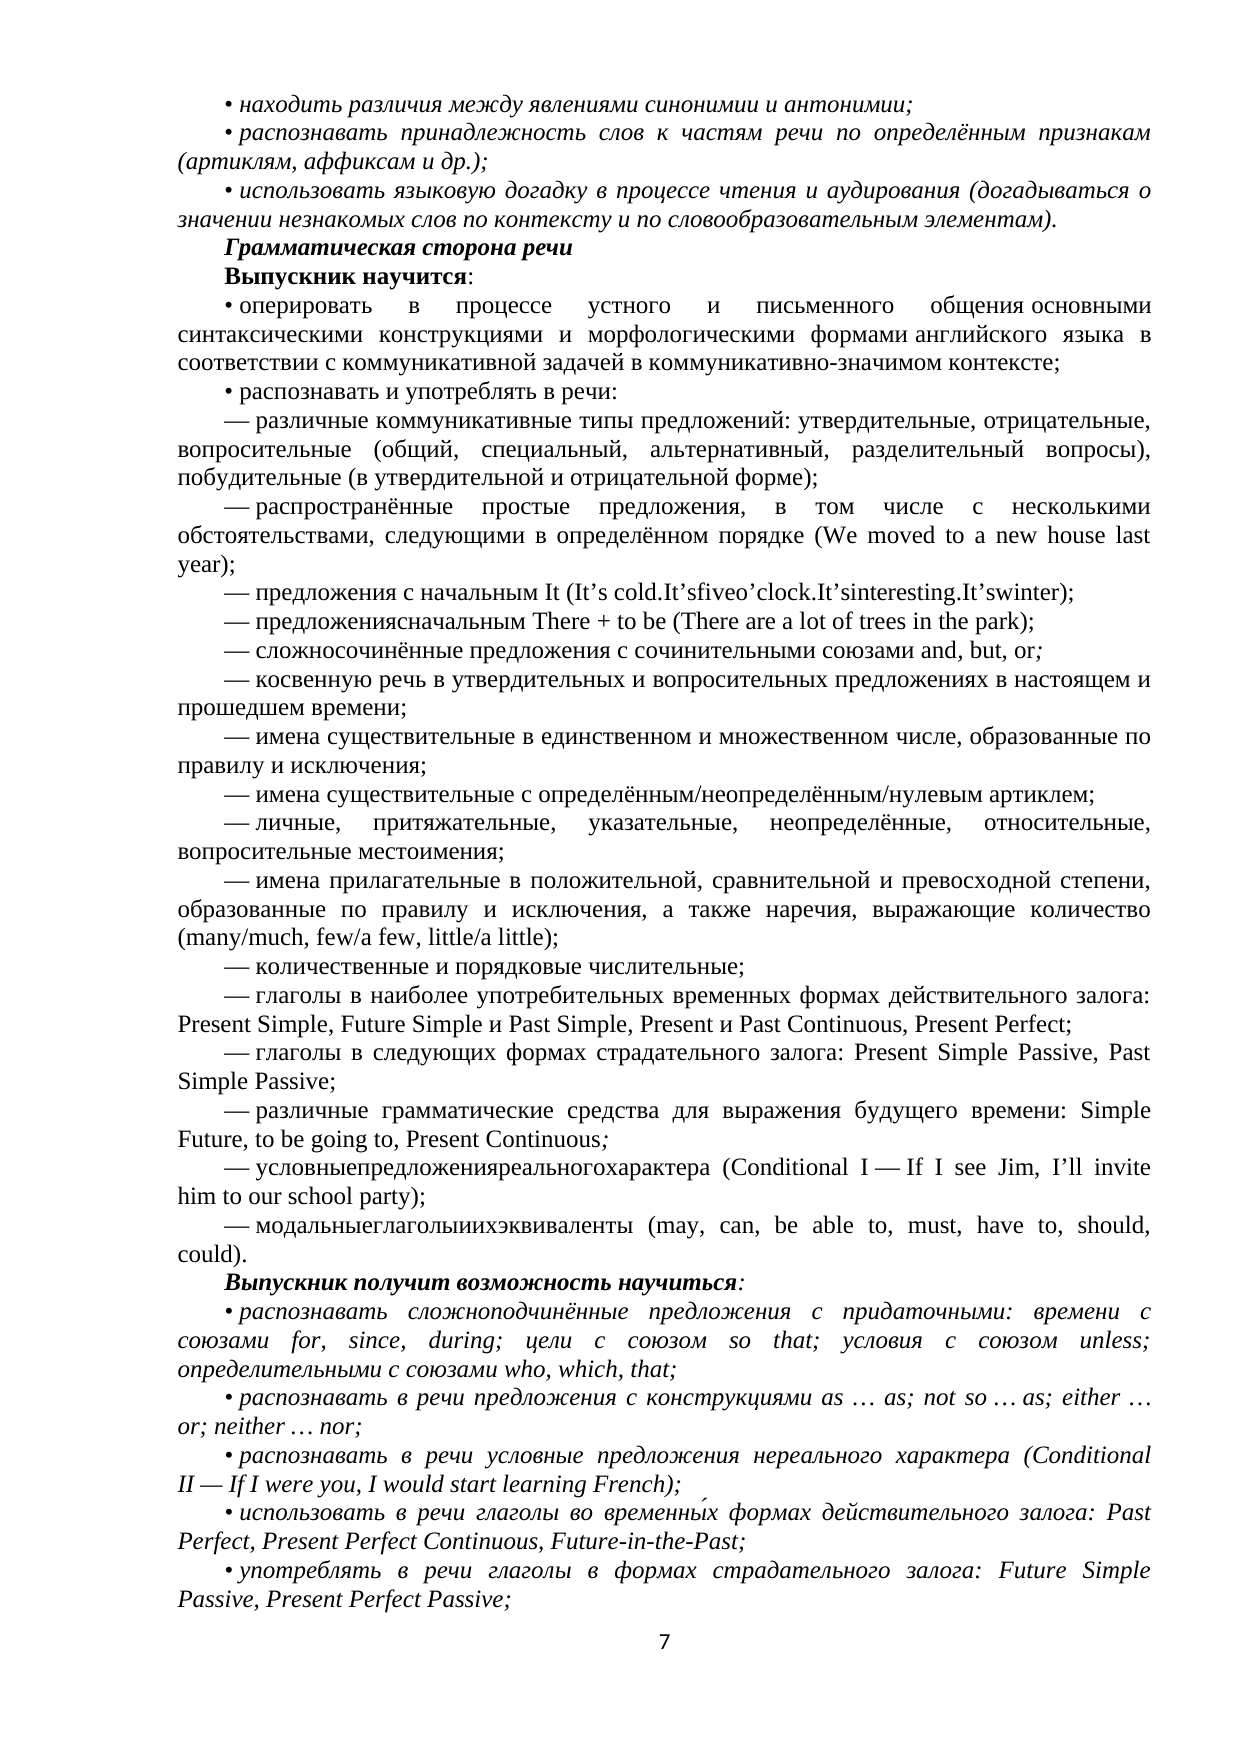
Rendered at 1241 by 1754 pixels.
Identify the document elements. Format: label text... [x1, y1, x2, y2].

text • оперировать в процессе устного и письменного общения основными синтаксическими конструкциями и морфологическими формами английского языка в соответствии с коммуникативной задачей в коммуникативно-значимом контексте; [177, 290, 1152, 376]
text — глаголы в наиболее употребительных временных формах действительного залога: Present Simple, Future Simple и Past Simple, Present и Past Continuous, Present Perfect; [177, 980, 1152, 1037]
text — глаголы в следующих формах страдательного залога: Present Simple Passive, Past Simple Passive; [177, 1037, 1152, 1095]
text • распознавать сложноподчинённые предложения с придаточными: времени с союзами for, since, during; цели с союзом so that; условия с союзом unless; определительными с союзами who, which, that; [177, 1296, 1152, 1382]
text — предложения с начальным It (It’s cold.It’sfiveo’clock.It’sinteresting.It’swinter); [177, 577, 1152, 606]
text • распознавать и употреблять в речи: [177, 376, 1152, 405]
text Выпускник получит возможность научиться: [177, 1267, 1152, 1296]
text — условныепредложенияреальногохарактера (Conditional I — If I see Jim, I’ll invite him to our school party); [177, 1152, 1152, 1210]
text Выпускник научится: [177, 261, 1152, 290]
text Грамматическая сторона речи [177, 232, 1152, 261]
text — имена существительные c определённым/неопределённым/нулевым артиклем; [177, 779, 1152, 807]
text — имена прилагательные в положительной, сравнительной и превосходной степени, образованные по правилу и исключения, а также наречия, выражающие количество (many/much, few/a few, little/a little); [177, 865, 1152, 951]
text — имена существительные в единственном и множественном числе, образованные по правилу и исключения; [177, 721, 1152, 779]
text — предложениясначальным There + to be (There are a lot of trees in the park); [177, 606, 1152, 635]
text • распознавать принадлежность слов к частям речи по определённым признакам (артиклям, аффиксам и др.); [177, 117, 1152, 175]
text — различные коммуникативные типы предложений: утвердительные, отрицательные, вопросительные (общий, специальный, альтернативный, разделительный вопросы), побудительные (в утвердительной и отрицательной форме); [177, 405, 1152, 491]
text • распознавать в речи предложения с конструкциями as … as; not so … as; either … or; neither … nor; [177, 1382, 1152, 1440]
text • использовать языковую догадку в процессе чтения и аудирования (догадываться о значении незнакомых слов по контексту и по словообразовательным элементам). [177, 175, 1152, 232]
text — распространённые простые предложения, в том числе с несколькими обстоятельствами, следующими в определённом порядке (We moved to a new house last year); [177, 491, 1152, 577]
text • находить различия между явлениями синонимии и антонимии; [177, 89, 1152, 117]
text — количественные и порядковые числительные; [177, 951, 1152, 980]
text • распознавать в речи условные предложения нереального характера (Conditional II — If I were you, I would start learning French); [177, 1440, 1152, 1497]
text • употреблять в речи глаголы в формах страдательного залога: Future Simple Passive, Present Perfect Passive; [177, 1555, 1152, 1612]
text — сложносочинённые предложения с сочинительными союзами and, but, or; [177, 635, 1152, 664]
text — косвенную речь в утвердительных и вопросительных предложениях в настоящем и прошедшем времени; [177, 664, 1152, 721]
text — личные, притяжательные, указательные, неопределённые, относительные, вопросительные местоимения; [177, 807, 1152, 865]
text • использовать в речи глаголы во временны́х формах действительного залога: Past Perfect, Present Perfect Continuous, Future-in-the-Past; [177, 1497, 1152, 1555]
text — модальныеглаголыиихэквиваленты (may, can, be able to, must, have to, should, could). [177, 1210, 1152, 1267]
text — различные грамматические средства для выражения будущего времени: Simple Future, to be going to, Present Continuous; [177, 1095, 1152, 1152]
